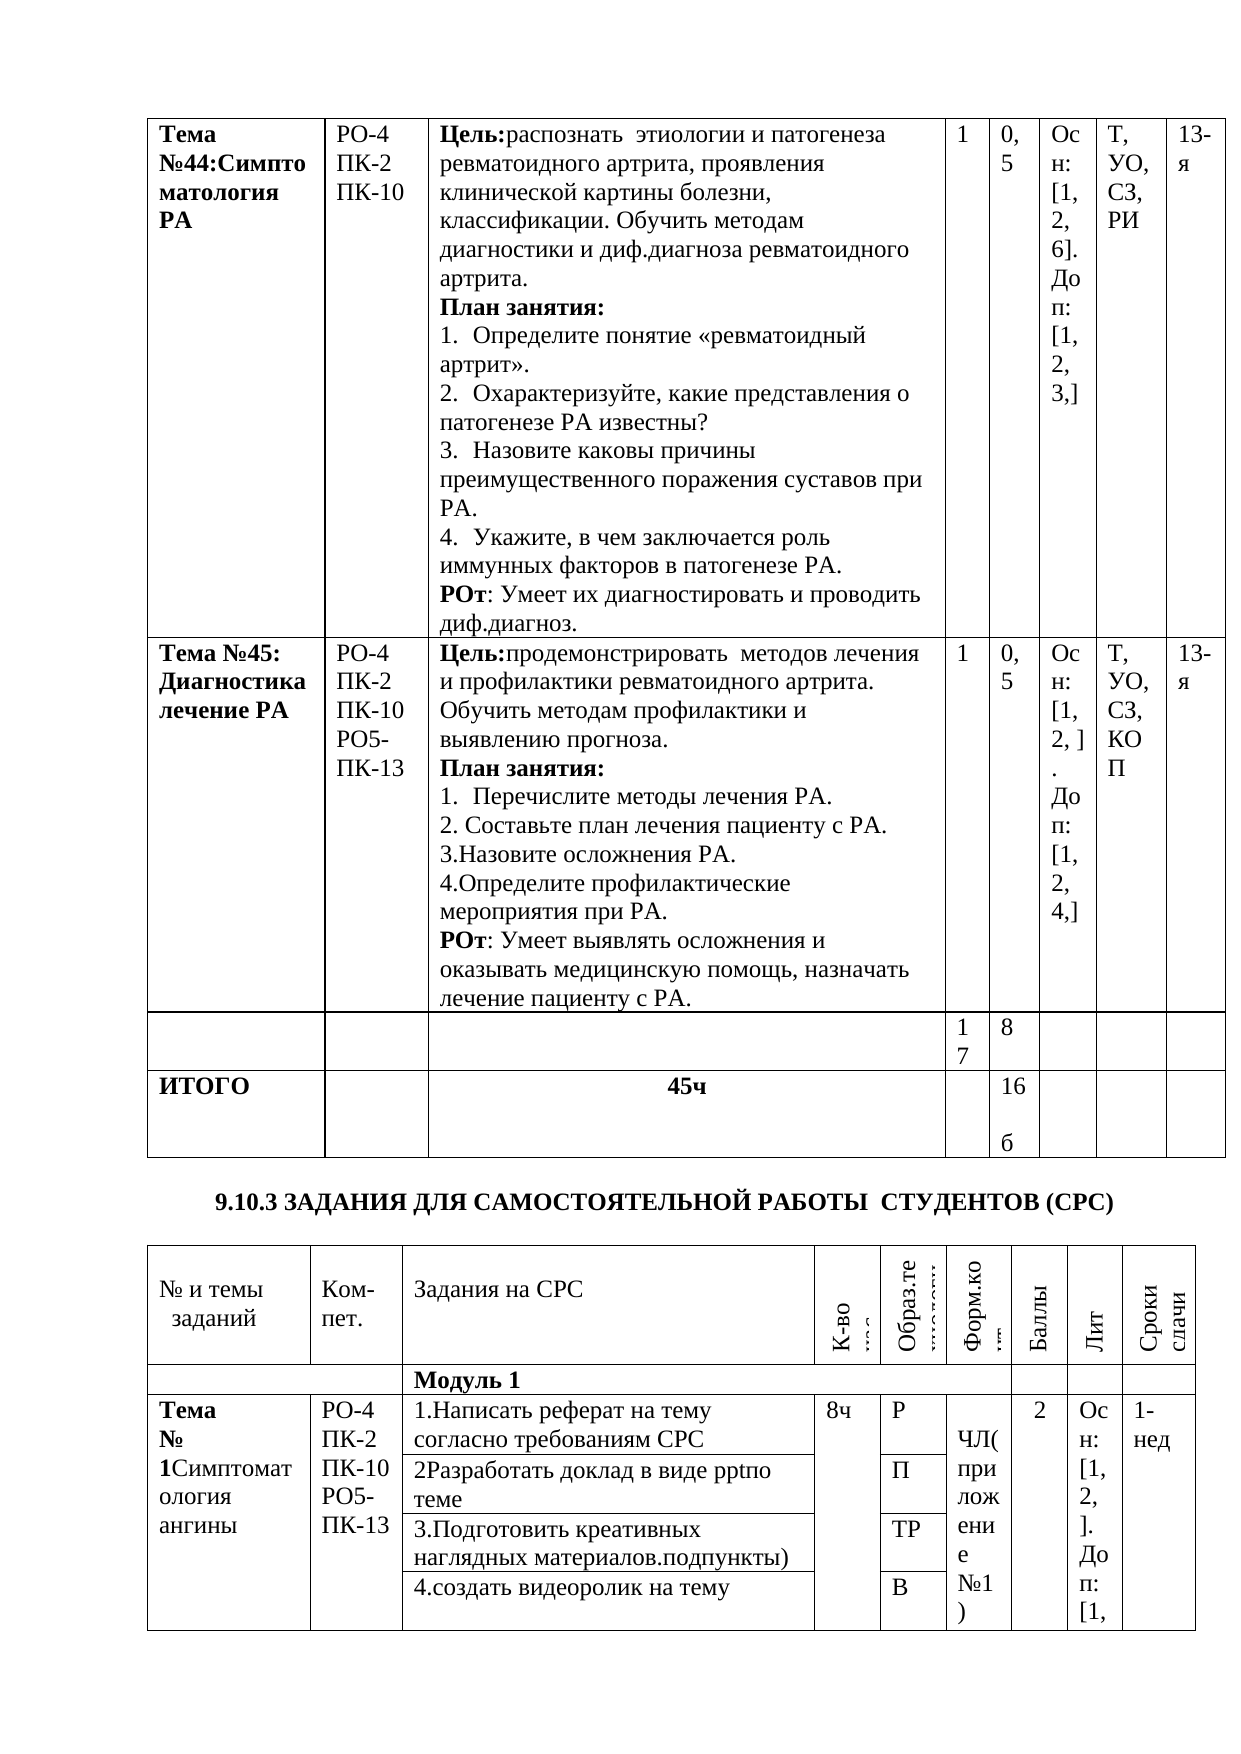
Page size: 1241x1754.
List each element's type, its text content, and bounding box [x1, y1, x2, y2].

table_cell 1.Написать реферат на тему согласно требованиям СРС [403, 1395, 814, 1454]
table_cell [1040, 1071, 1096, 1157]
table_cell ТР [881, 1514, 946, 1571]
table_header Задания на СРС [403, 1246, 814, 1364]
table_cell Модуль 1 [403, 1365, 1011, 1394]
table_cell 0,5 [990, 638, 1039, 1011]
table_cell Цель:распознать этиологии и патогенеза ревматоидного артрита, проявления клинической картины болезни, классификации. Обучить методам диагностики и диф.диагноза ревматоидного артрита. План занятия: 1. Определите понятие «ревматоидный артрит». 2. Охарактеризуйте, какие представления о патогенезе РА известны? 3. Назовите каковы причины преимущественного поражения суставов при РА. 4. Укажите, в чем заключается роль иммунных факторов в патогенезе РА. РОт: Умеет их диагностировать и проводить диф.диагноз. [429, 119, 945, 637]
table_cell РО-4 ПК-2 ПК-10 [326, 119, 428, 637]
table_cell Т, УО,СЗ,КОП [1097, 638, 1166, 1011]
table_cell РО-4 ПК-2 ПК-10 РО5-ПК-13 [311, 1395, 402, 1630]
table_cell 0,5 [990, 119, 1039, 637]
table_cell [326, 1071, 428, 1157]
table_cell ЧЛ(приложение №1) [947, 1395, 1011, 1630]
table_cell [1097, 1071, 1166, 1157]
table_header К-во час [815, 1246, 880, 1364]
table_cell 13-я [1167, 638, 1225, 1011]
table_cell 2 [1012, 1395, 1067, 1630]
table_cell 1 [946, 638, 989, 1011]
table_cell Осн:[1, 2, ]. Доп:[1,2, ] [1068, 1395, 1122, 1630]
table_cell 1 [946, 119, 989, 637]
table_cell ИТОГО [148, 1071, 324, 1157]
table_header Баллы [1012, 1246, 1067, 1364]
table_header Сроки сдачи [1123, 1246, 1195, 1364]
table_header № и темы заданий [148, 1246, 310, 1364]
table_cell [148, 1365, 402, 1394]
table_cell 8 [990, 1013, 1039, 1070]
table_cell [1167, 1071, 1225, 1157]
table_cell [1097, 1013, 1166, 1070]
table_cell Тема №1Симптоматология ангины [148, 1395, 310, 1630]
table_cell Цель:продемонстрировать методов лечения и профилактики ревматоидного артрита. Обучить методам профилактики и выявлению прогноза. План занятия: 1. Перечислите методы лечения РА. 2. Составьте план лечения пациенту с РА. 3.Назовите осложнения РА. 4.Определите профилактические мероприятия при РА. РОт: Умеет выявлять осложнения и оказывать медицинскую помощь, назначать лечение пациенту с РА. [429, 638, 945, 1011]
text 9.10.3 ЗАДАНИЯ ДЛЯ САМОСТОЯТЕЛЬНОЙ РАБОТЫ СТУДЕНТОВ (СРС) [177, 1187, 1152, 1216]
table_cell [429, 1013, 945, 1070]
table_header Лит - ра [1068, 1246, 1122, 1364]
table_cell Тема №44:Симптоматология РА [148, 119, 324, 637]
table_cell 17 [946, 1013, 989, 1070]
table_header Образ.технологии [881, 1246, 946, 1364]
table_cell [946, 1071, 989, 1157]
table_header Ком-пет. [311, 1246, 402, 1364]
table_cell П [881, 1455, 946, 1513]
table_cell [1040, 1013, 1096, 1070]
table_cell 8ч [815, 1395, 880, 1630]
table_cell [1167, 1013, 1225, 1070]
table_cell Р [881, 1395, 946, 1454]
table_cell 2Разработать доклад в виде pptпо теме [403, 1455, 814, 1513]
table_cell 16 б [990, 1071, 1039, 1157]
table_cell [1068, 1365, 1122, 1394]
table_cell 3.Подготовить креативных наглядных материалов.подпункты) [403, 1514, 814, 1571]
table_cell Осн:[1, 2, 6]. Доп:[1,2, 3,] [1040, 119, 1096, 637]
table_cell [1012, 1365, 1067, 1394]
table_cell Осн:[1, 2, ]. Доп:[1,2, 4,] [1040, 638, 1096, 1011]
table_cell Т, УО,СЗ,РИ [1097, 119, 1166, 637]
table_cell 1-нед [1123, 1395, 1195, 1630]
table_cell В [881, 1572, 946, 1630]
table_cell [1123, 1365, 1195, 1394]
table_cell [326, 1013, 428, 1070]
table_header Форм.конт. роля [947, 1246, 1011, 1364]
table_cell РО-4 ПК-2 ПК-10 РО5-ПК-13 [326, 638, 428, 1011]
table_cell 13-я [1167, 119, 1225, 637]
table_cell Тема №45: Диагностика лечение РА [148, 638, 324, 1011]
table_cell 45ч [429, 1071, 945, 1157]
table_cell [148, 1013, 324, 1070]
table_cell 4.создать видеоролик на тему [403, 1572, 814, 1630]
